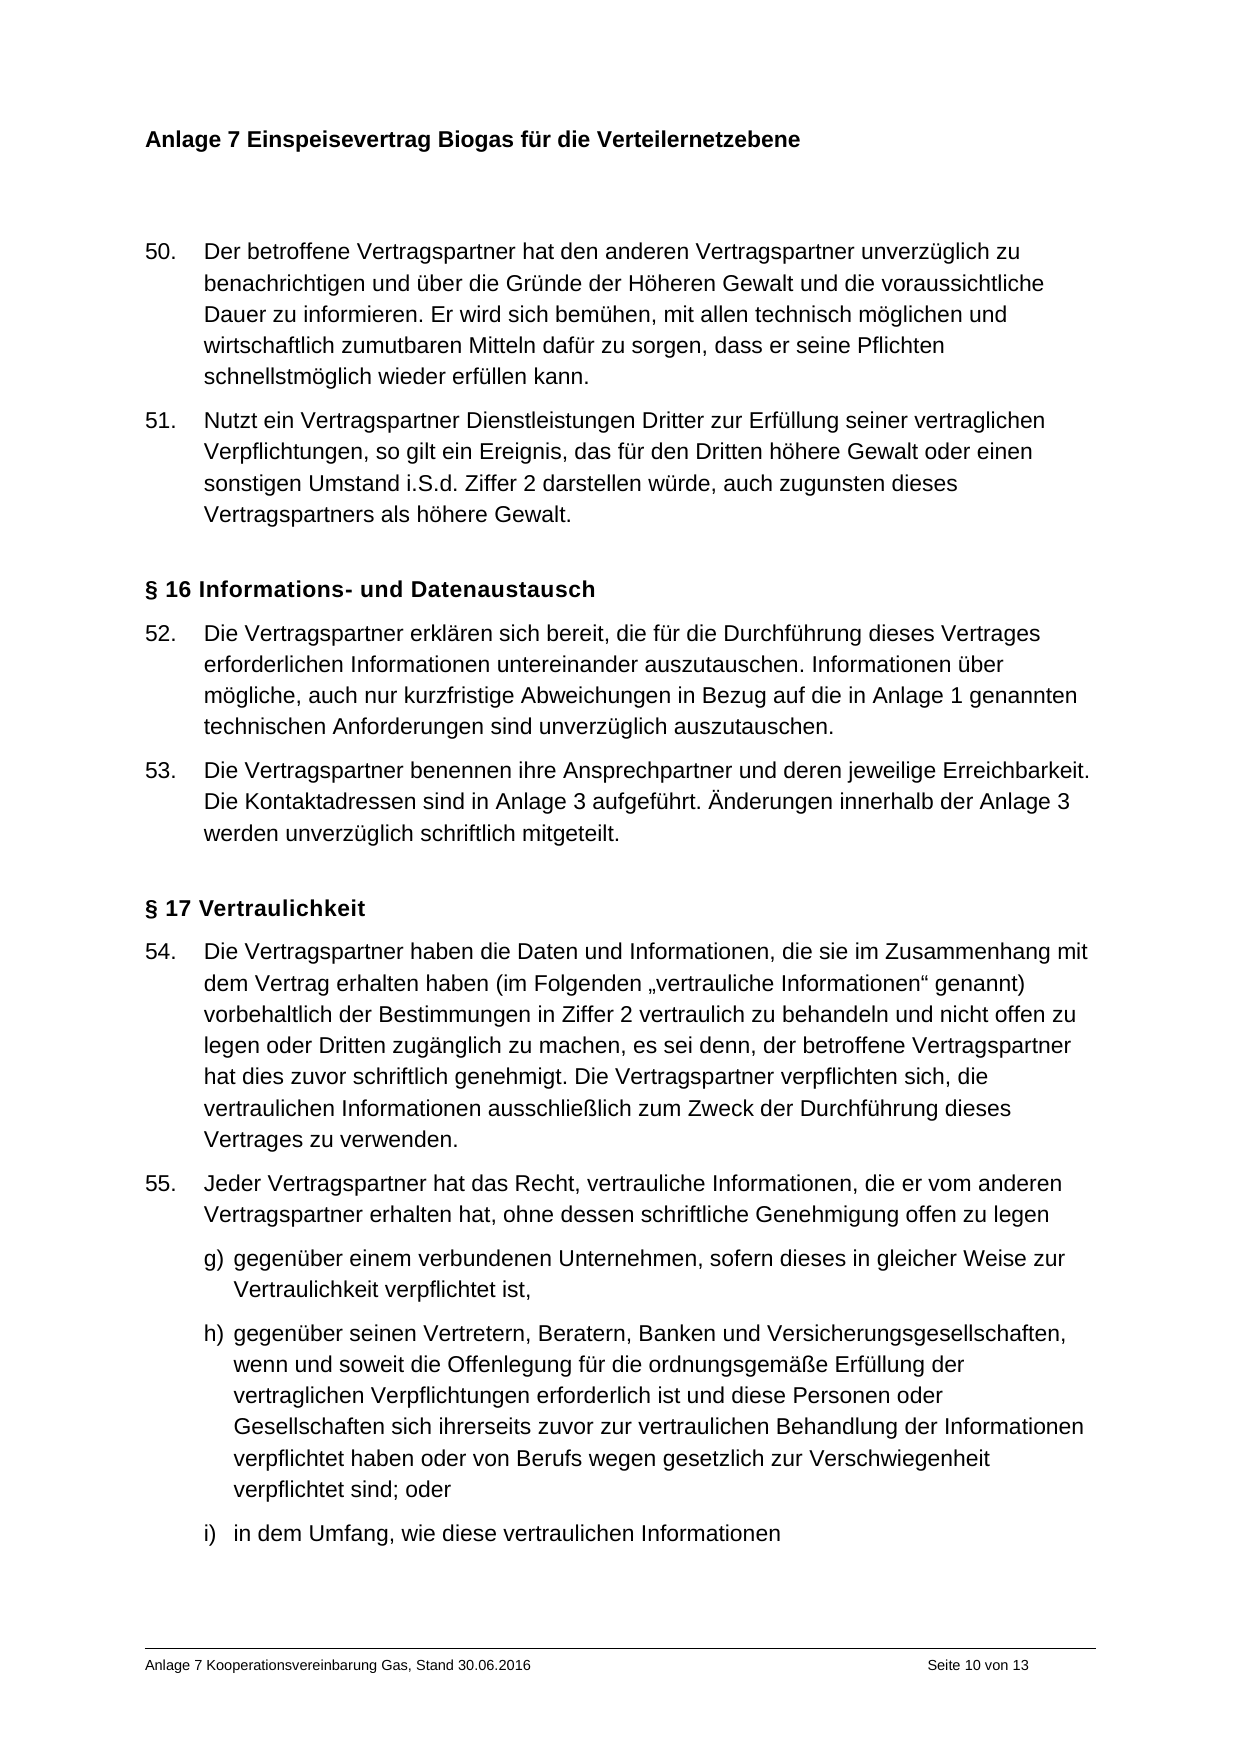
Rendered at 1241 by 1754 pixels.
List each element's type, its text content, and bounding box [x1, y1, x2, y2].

subtitle § 16 Informations- und Datenaustausch [145, 571, 1096, 602]
list Nutzt ein Vertragspartner Dienstleistungen Dritter zur Erfüllung seiner vertraglichen Verpflichtungen, so gilt ein Ereignis, das für den Dritten höhere Gewalt oder einen sonstigen Umstand i.S.d. Ziffer 2 darstellen würde, auch zugunsten dieses Vertragspartners als höhere Gewalt. [145, 402, 1096, 527]
list Die Vertragspartner haben die Daten und Informationen, die sie im Zusammenhang mit dem Vertrag erhalten haben (im Folgenden „vertrauliche Informationen“ genannt) vorbehaltlich der Bestimmungen in Ziffer 2 vertraulich zu behandeln und nicht offen zu legen oder Dritten zugänglich zu machen, es sei denn, der betroffene Vertragspartner hat dies zuvor schriftlich genehmigt. Die Vertragspartner verpflichten sich, die vertraulichen Informationen ausschließlich zum Zweck der Durchführung dieses Vertrages zu verwenden. [145, 933, 1096, 1152]
list Jeder Vertragspartner hat das Recht, vertrauliche Informationen, die er vom anderen Vertragspartner erhalten hat, ohne dessen schriftliche Genehmigung offen zu legen [145, 1164, 1096, 1227]
list gegenüber einem verbundenen Unternehmen, sofern dieses in gleicher Weise zur Vertraulichkeit verpflichtet ist, [204, 1239, 1096, 1302]
list Der betroffene Vertragspartner hat den anderen Vertragspartner unverzüglich zu benachrichtigen und über die Gründe der Höheren Gewalt und die voraussichtliche Dauer zu informieren. Er wird sich bemühen, mit allen technisch möglichen und wirtschaftlich zumutbaren Mitteln dafür zu sorgen, dass er seine Pflichten schnellstmöglich wieder erfüllen kann. [145, 233, 1096, 389]
subtitle § 17 Vertraulichkeit [145, 889, 1096, 921]
list in dem Umfang, wie diese vertraulichen Informationen [204, 1514, 1096, 1546]
list Die Vertragspartner benennen ihre Ansprechpartner und deren jeweilige Erreichbarkeit. Die Kontaktadressen sind in Anlage 3 aufgeführt. Änderungen innerhalb der Anlage 3 werden unverzüglich schriftlich mitgeteilt. [145, 752, 1096, 846]
list gegenüber seinen Vertretern, Beratern, Banken und Versicherungsgesellschaften, wenn und soweit die Offenlegung für die ordnungsgemäße Erfüllung der vertraglichen Verpflichtungen erforderlich ist und diese Personen oder Gesellschaften sich ihrerseits zuvor zur vertraulichen Behandlung der Informationen verpflichtet haben oder von Berufs wegen gesetzlich zur Verschwiegenheit verpflichtet sind; oder [204, 1314, 1096, 1502]
list Die Vertragspartner erklären sich bereit, die für die Durchführung dieses Vertrages erforderlichen Informationen untereinander auszutauschen. Informationen über mögliche, auch nur kurzfristige Abweichungen in Bezug auf die in Anlage 1 genannten technischen Anforderungen sind unverzüglich auszutauschen. [145, 614, 1096, 739]
